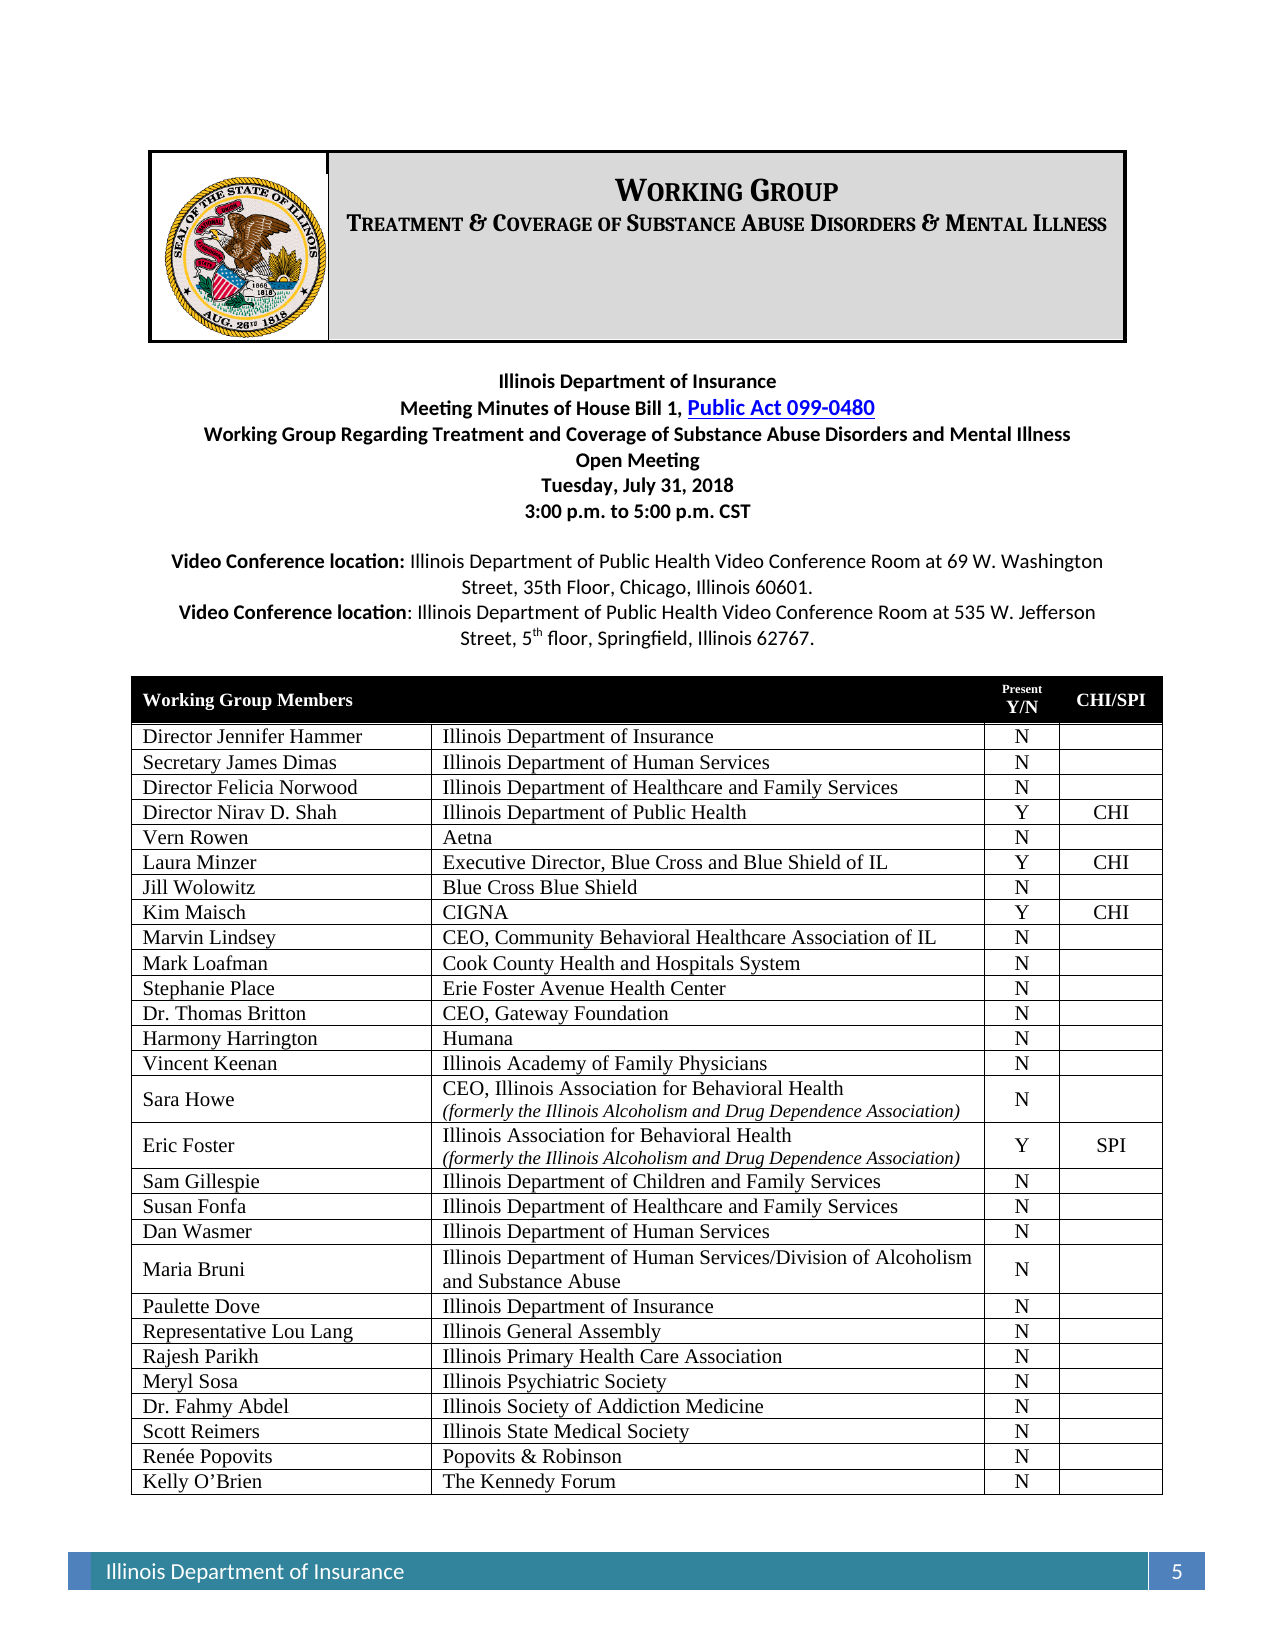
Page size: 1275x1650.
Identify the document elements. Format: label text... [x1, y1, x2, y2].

table_cell [1060, 1051, 1162, 1075]
table_cell Secretary James Dimas [132, 750, 431, 774]
table_cell Meryl Sosa [132, 1369, 431, 1393]
table_cell Kim Maisch [132, 900, 431, 924]
table_cell CHI [1060, 850, 1162, 874]
table_cell N [985, 1076, 1059, 1122]
table_cell N [985, 775, 1059, 799]
table_cell Illinois Department of Children and Family Services [432, 1169, 984, 1193]
table_cell Illinois Psychiatric Society [432, 1369, 984, 1393]
table_cell Humana [432, 1026, 984, 1050]
table_cell [1060, 1220, 1162, 1243]
table_cell Popovits & Robinson [432, 1444, 984, 1468]
table_cell [1060, 1026, 1162, 1050]
table_cell Illinois Department of Human Services [432, 1220, 984, 1243]
table_cell [1060, 1344, 1162, 1368]
table_cell N [985, 1419, 1059, 1443]
table_cell Vincent Keenan [132, 1051, 431, 1075]
table_cell N [985, 750, 1059, 774]
table_cell CHI [1060, 900, 1162, 924]
table_cell N [985, 1369, 1059, 1393]
table_cell N [985, 725, 1059, 748]
table_cell Executive Director, Blue Cross and Blue Shield of IL [432, 850, 984, 874]
table_cell N [985, 1444, 1059, 1468]
table_cell SPI [1060, 1123, 1162, 1168]
table_cell [1060, 1194, 1162, 1218]
table_cell Jill Wolowitz [132, 875, 431, 899]
table_cell Laura Minzer [132, 850, 431, 874]
table_cell Y [985, 800, 1059, 824]
table_cell Representative Lou Lang [132, 1319, 431, 1343]
table_cell Paulette Dove [132, 1294, 431, 1318]
table_cell [1060, 1076, 1162, 1122]
table_cell Illinois Department of Healthcare and Family Services [432, 1194, 984, 1218]
table_cell Illinois Department of Human Services/Division of Alcoholism and Substance Abuse [432, 1245, 984, 1293]
table_cell N [985, 1001, 1059, 1025]
table_cell Illinois Department of Public Health [432, 800, 984, 824]
picture [162, 174, 328, 340]
table_cell Erie Foster Avenue Health Center [432, 976, 984, 999]
table_cell [1060, 1001, 1162, 1025]
table_cell Sam Gillespie [132, 1169, 431, 1193]
table_cell N [985, 1220, 1059, 1243]
table_cell [1060, 1419, 1162, 1443]
table_cell [1060, 1394, 1162, 1418]
table_cell Dan Wasmer [132, 1220, 431, 1243]
table_cell Blue Cross Blue Shield [432, 875, 984, 899]
table_cell [1060, 725, 1162, 748]
table_cell [1060, 750, 1162, 774]
table_cell [1060, 925, 1162, 949]
table_cell Cook County Health and Hospitals System [432, 950, 984, 974]
table_header CHI/SPI [1060, 677, 1162, 723]
table_cell Marvin Lindsey [132, 925, 431, 949]
table_cell [1060, 1470, 1162, 1493]
table_cell [1060, 825, 1162, 849]
table_cell Illinois State Medical Society [432, 1419, 984, 1443]
table_cell [1060, 1369, 1162, 1393]
table_cell Illinois Department of Healthcare and Family Services [432, 775, 984, 799]
table_cell N [985, 1026, 1059, 1050]
table_cell Susan Fonfa [132, 1194, 431, 1218]
table_cell Mark Loafman [132, 950, 431, 974]
table_header Working Group Members [132, 677, 984, 723]
table_cell N [985, 875, 1059, 899]
table_cell Harmony Harrington [132, 1026, 431, 1050]
table_cell N [985, 1169, 1059, 1193]
table_cell N [985, 976, 1059, 999]
table_cell Scott Reimers [132, 1419, 431, 1443]
table_cell [1060, 1319, 1162, 1343]
table_cell Y [985, 900, 1059, 924]
table_cell CEO, Gateway Foundation [432, 1001, 984, 1025]
table_cell Dr. Thomas Britton [132, 1001, 431, 1025]
text Illinois Department of Insurance [150, 368, 1125, 393]
table_cell CIGNA [432, 900, 984, 924]
table_header [152, 153, 326, 339]
table_header Present Y/N [985, 677, 1059, 723]
table_cell Renée Popovits [132, 1444, 431, 1468]
table_cell N [985, 1294, 1059, 1318]
table_header Working Group Treatment & Coverage of Substance Abuse Disorders & Mental Illness [329, 153, 1123, 339]
table_cell [1060, 950, 1162, 974]
table_cell Aetna [432, 825, 984, 849]
table_cell Vern Rowen [132, 825, 431, 849]
table_cell CEO, Community Behavioral Healthcare Association of IL [432, 925, 984, 949]
table_cell Illinois Department of Human Services [432, 750, 984, 774]
table_cell Director Felicia Norwood [132, 775, 431, 799]
table_cell N [985, 1194, 1059, 1218]
table_cell Kelly O’Brien [132, 1470, 431, 1493]
table_cell Maria Bruni [132, 1245, 431, 1293]
table_cell Illinois Primary Health Care Association [432, 1344, 984, 1368]
table_cell [1060, 1294, 1162, 1318]
table_cell Sara Howe [132, 1076, 431, 1122]
table_cell Stephanie Place [132, 976, 431, 999]
table_cell Dr. Fahmy Abdel [132, 1394, 431, 1418]
table_cell N [985, 1344, 1059, 1368]
text Video Conference location: Illinois Department of Public Health Video Conference Room at 69 W. Washington Street, 35th Floor, Chicago, Illinois 60601. [150, 549, 1125, 599]
table_cell N [985, 925, 1059, 949]
table_cell Illinois Society of Addiction Medicine [432, 1394, 984, 1418]
table_cell [1060, 1169, 1162, 1193]
table_cell The Kennedy Forum [432, 1470, 984, 1493]
text 3:00 p.m. to 5:00 p.m. CST [150, 498, 1125, 523]
text Meeting Minutes of House Bill 1, Public Act 099-0480 [150, 393, 1125, 422]
text Open Meeting [150, 447, 1125, 472]
table_cell Director Nirav D. Shah [132, 800, 431, 824]
table_cell Illinois Academy of Family Physicians [432, 1051, 984, 1075]
table_cell N [985, 1319, 1059, 1343]
table_cell N [985, 1470, 1059, 1493]
table_cell Rajesh Parikh [132, 1344, 431, 1368]
table_cell [1060, 875, 1162, 899]
table_cell Y [985, 1123, 1059, 1168]
table_cell N [985, 1394, 1059, 1418]
table_cell N [985, 825, 1059, 849]
table_cell Illinois Department of Insurance [432, 1294, 984, 1318]
table_cell [1060, 775, 1162, 799]
table_cell [1060, 1245, 1162, 1293]
table_cell Y [985, 850, 1059, 874]
text Video Conference location: Illinois Department of Public Health Video Conference Room at 535 W. Jefferson Street, 5th floor, Springfield, Illinois 62767. [150, 599, 1125, 650]
table_cell Eric Foster [132, 1123, 431, 1168]
table_cell N [985, 1051, 1059, 1075]
table_cell CHI [1060, 800, 1162, 824]
text Working Group Regarding Treatment and Coverage of Substance Abuse Disorders and Mental Illness [150, 422, 1125, 447]
table_cell [1060, 976, 1162, 999]
table_cell N [985, 950, 1059, 974]
table_cell Illinois General Assembly [432, 1319, 984, 1343]
table_cell CEO, Illinois Association for Behavioral Health (formerly the Illinois Alcoholism and Drug Dependence Association) [432, 1076, 984, 1122]
table_cell Illinois Association for Behavioral Health (formerly the Illinois Alcoholism and Drug Dependence Association) [432, 1123, 984, 1168]
table_cell Illinois Department of Insurance [432, 725, 984, 748]
table_cell Director Jennifer Hammer [132, 725, 431, 748]
text Tuesday, July 31, 2018 [150, 472, 1125, 498]
table_cell [1060, 1444, 1162, 1468]
table_cell N [985, 1245, 1059, 1293]
